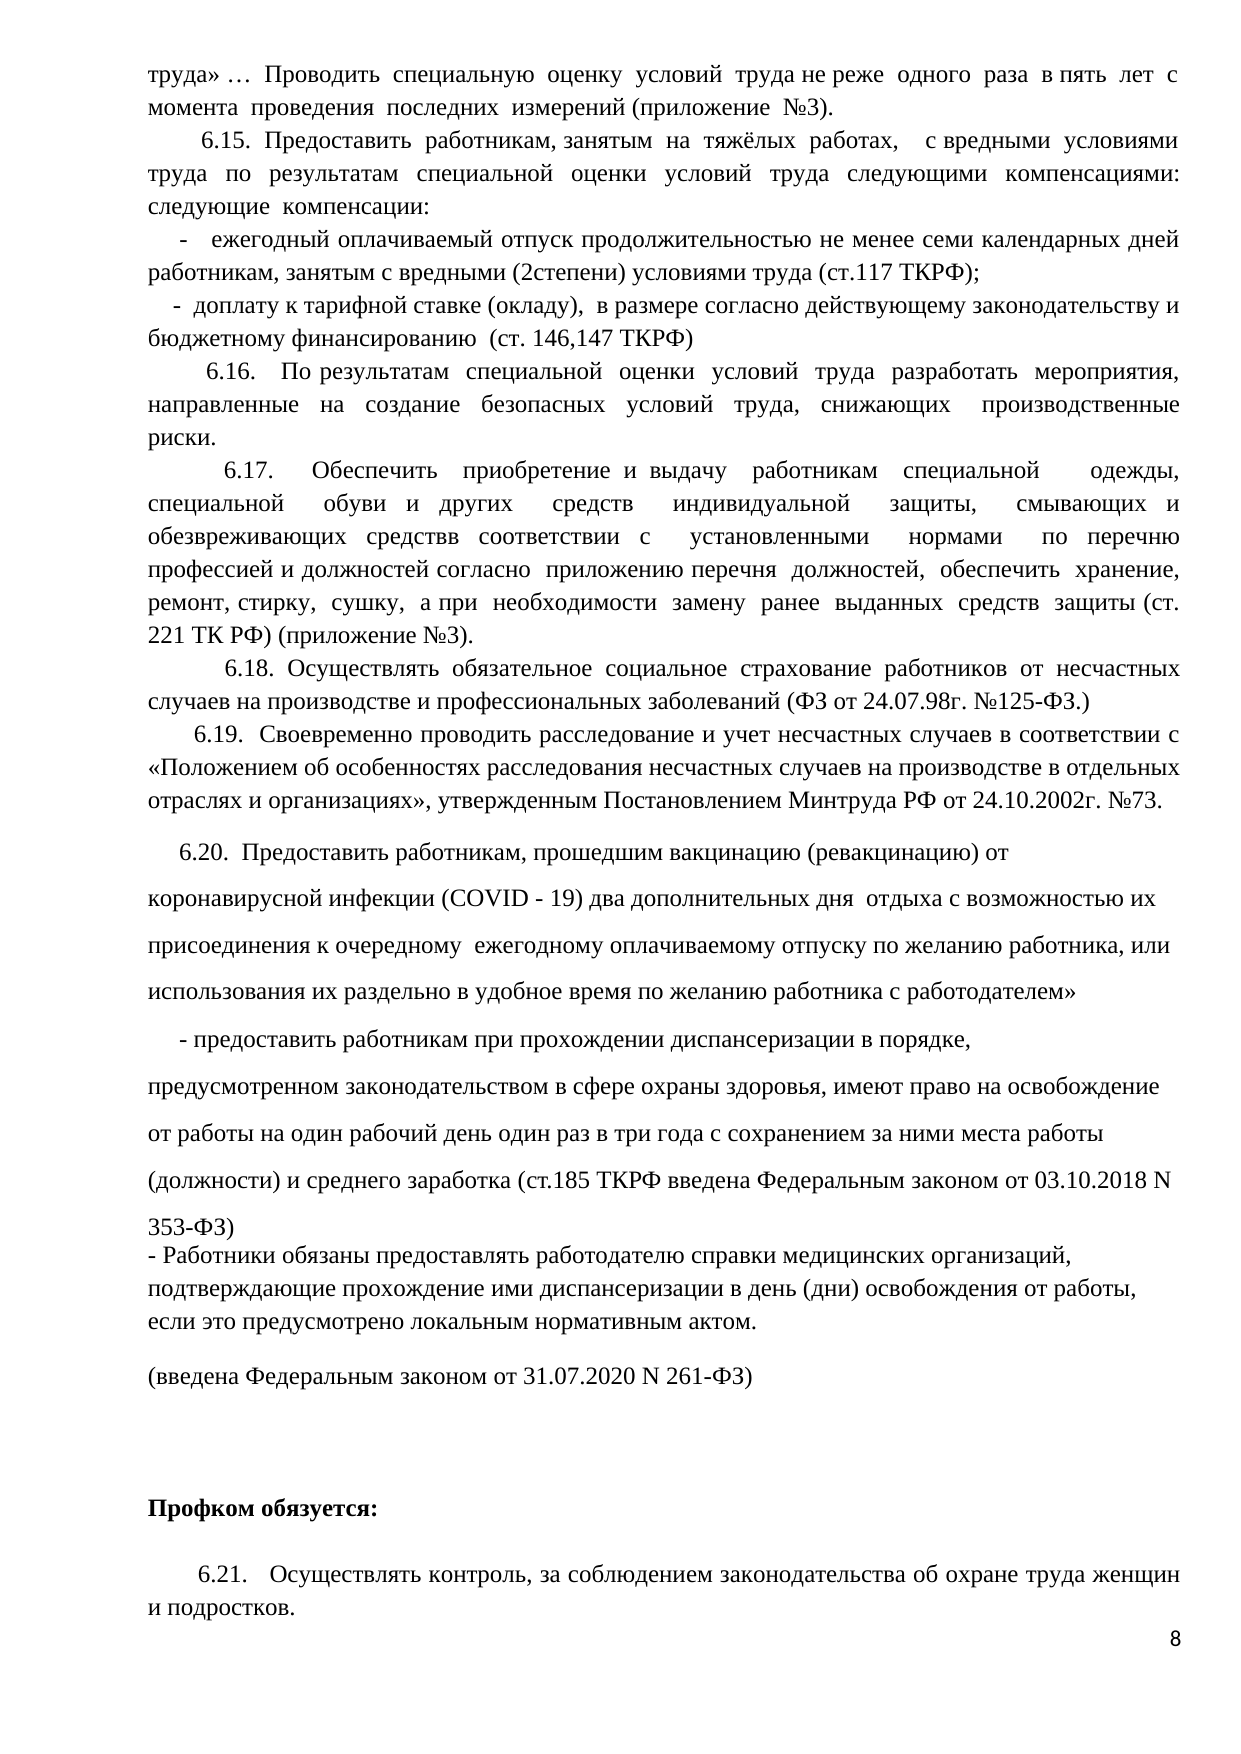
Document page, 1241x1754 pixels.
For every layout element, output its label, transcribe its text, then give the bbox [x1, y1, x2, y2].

text 6.20. Предоставить работникам, прошедшим вакцинацию (ревакцинацию) от коронавирусной инфекции (COVID - 19) два дополнительных дня отдыха с возможностью их присоединения к очередному ежегодному оплачиваемому отпуску по желанию работника, или использования их раздельно в удобное время по желанию работника с работодателем» [148, 818, 1181, 1006]
text 6.17. Обеспечить приобретение и выдачу работникам специальной одежды, специальной обуви и других средств индивидуальной защиты, смывающих и обезвреживающих средствв соответствии с установленными нормами по перечню профессией и должностей согласно приложению перечня должностей, обеспечить хранение, ремонт, стирку, сушку, а при необходимости замену ранее выданных средств защиты (ст. 221 ТК РФ) (приложение №3). [148, 455, 1181, 649]
text 6.21. Осуществлять контроль, за соблюдением законодательства об охране труда женщин и подростков. [148, 1559, 1181, 1620]
text - доплату к тарифной ставке (окладу), в размере согласно действующему законодательству и бюджетному финансированию (ст. 146,147 ТКРФ) [148, 290, 1181, 352]
text 6.18. Осуществлять обязательное социальное страхование работников от несчастных случаев на производстве и профессиональных заболеваний (ФЗ от 24.07.98г. №125-ФЗ.) [148, 653, 1181, 715]
text 6.15. Предоставить работникам, занятым на тяжёлых работах, с вредными условиями труда по результатам специальной оценки условий труда следующими компенсациями: следующие компенсации: [148, 125, 1181, 220]
text 6.16. По результатам специальной оценки условий труда разработать мероприятия, направленные на создание безопасных условий труда, снижающих производственные риски. [148, 356, 1181, 451]
text (введена Федеральным законом от 31.07.2020 N 261-ФЗ) [148, 1361, 1181, 1390]
text Профком обязуется: [148, 1493, 1181, 1522]
text - Работники обязаны предоставлять работодателю справки медицинских организаций, подтверждающие прохождение ими диспансеризации в день (дни) освобождения от работы, если это предусмотрено локальным нормативным актом. [148, 1240, 1181, 1335]
text 6.19. Своевременно проводить расследование и учет несчастных случаев в соответствии с «Положением об особенностях расследования несчастных случаев на производстве в отдельных отраслях и организациях», утвержденным Постановлением Минтруда РФ от 24.10.2002г. №73. [148, 719, 1181, 814]
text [148, 59, 1181, 121]
text - ежегодный оплачиваемый отпуск продолжительностью не менее семи календарных дней работникам, занятым с вредными (2степени) условиями труда (ст.117 ТКРФ); [148, 224, 1181, 286]
text - предоставить работникам при прохождении диспансеризации в порядке, предусмотренном законодательством в сфере охраны здоровья, имеют право на освобождение от работы на один рабочий день один раз в три года с сохранением за ними места работы (должности) и среднего заработка (ст.185 ТКРФ введена Федеральным законом от 03.10.2018 N 353-ФЗ) [148, 1006, 1181, 1240]
